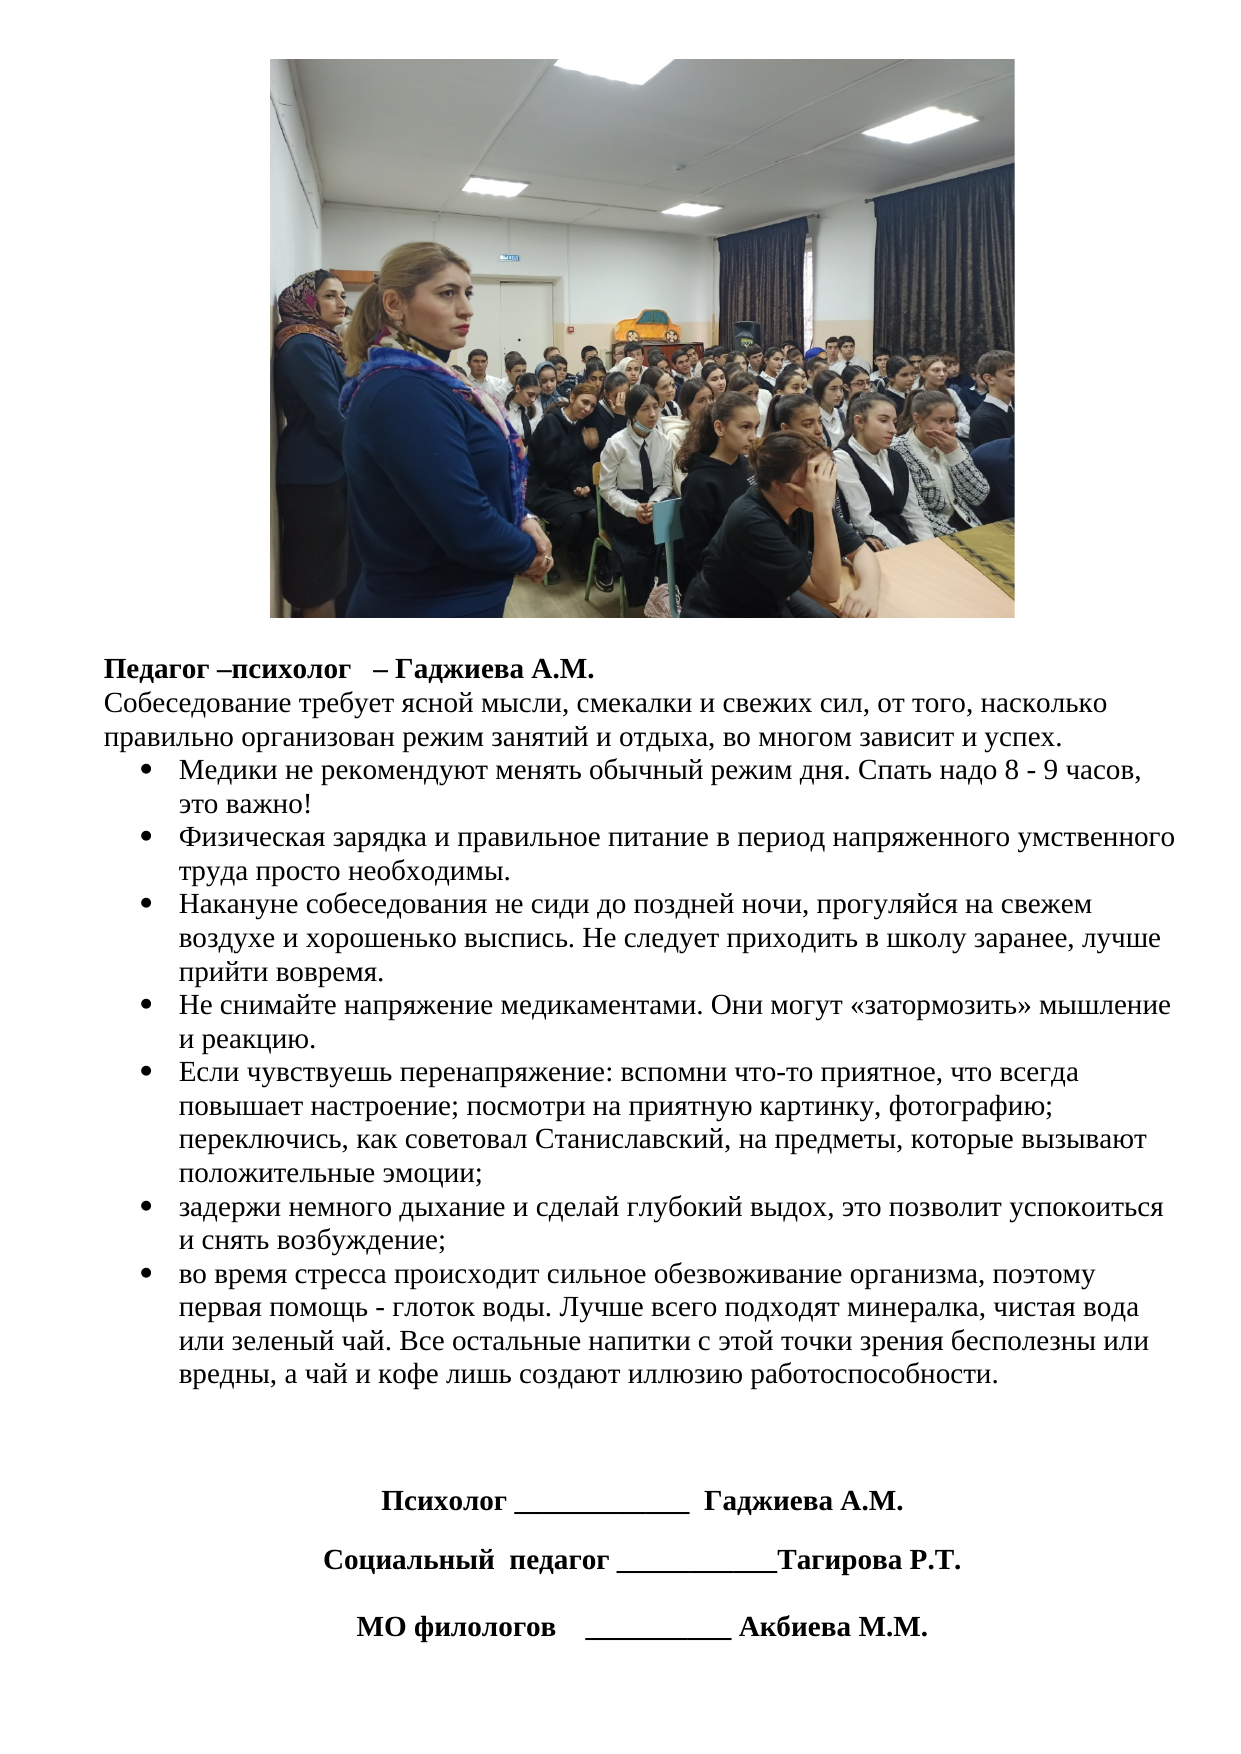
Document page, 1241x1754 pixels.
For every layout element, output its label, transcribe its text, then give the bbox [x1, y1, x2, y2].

text Собеседование требует ясной мысли, смекалки и свежих сил, от того, насколько правильно организован режим занятий и отдыха, во многом зависит и успех. [103, 685, 1181, 752]
picture [270, 59, 1015, 618]
list Накануне собеседования не сиди до поздней ночи, прогуляйся на свежем воздухе и хорошенько выспись. Не следует приходить в школу заранее, лучше прийти вовремя. [141, 887, 1181, 987]
text переключись, как советовал Станиславский, на предметы, которые вызывают положительные эмоции; [178, 1122, 1181, 1189]
text Педагог –психолог – Гаджиева А.М. [103, 652, 1181, 685]
list Не снимайте напряжение медикаментами. Они могут «затормозить» мышление и реакцию. [141, 987, 1181, 1054]
list Физическая зарядка и правильное питание в период напряженного умственного труда просто необходимы. [141, 819, 1181, 887]
list во время стресса происходит сильное обезвоживание организма, поэтому первая помощь - глоток воды. Лучше всего подходят минералка, чистая вода или зеленый чай. Все остальные напитки с этой точки зрения бесполезны или вредны, а чай и кофе лишь создают иллюзию работоспособности. [141, 1256, 1181, 1390]
list задержи немного дыхание и сделай глубокий выдох, это позволит успокоиться и снять возбуждение; [141, 1189, 1181, 1256]
text МО филологов __________ Акбиева М.М. [103, 1609, 1181, 1643]
text Социальный педагог ___________Тагирова Р.Т. [103, 1542, 1181, 1576]
text Психолог ____________ Гаджиева А.М. [103, 1483, 1181, 1517]
list Если чувствуешь перенапряжение: вспомни что-то приятное, что всегда повышает настроение; посмотри на приятную картинку, фотографию; [141, 1054, 1181, 1122]
list Медики не рекомендуют менять обычный режим дня. Спать надо 8 - 9 часов, это важно! [141, 752, 1181, 819]
